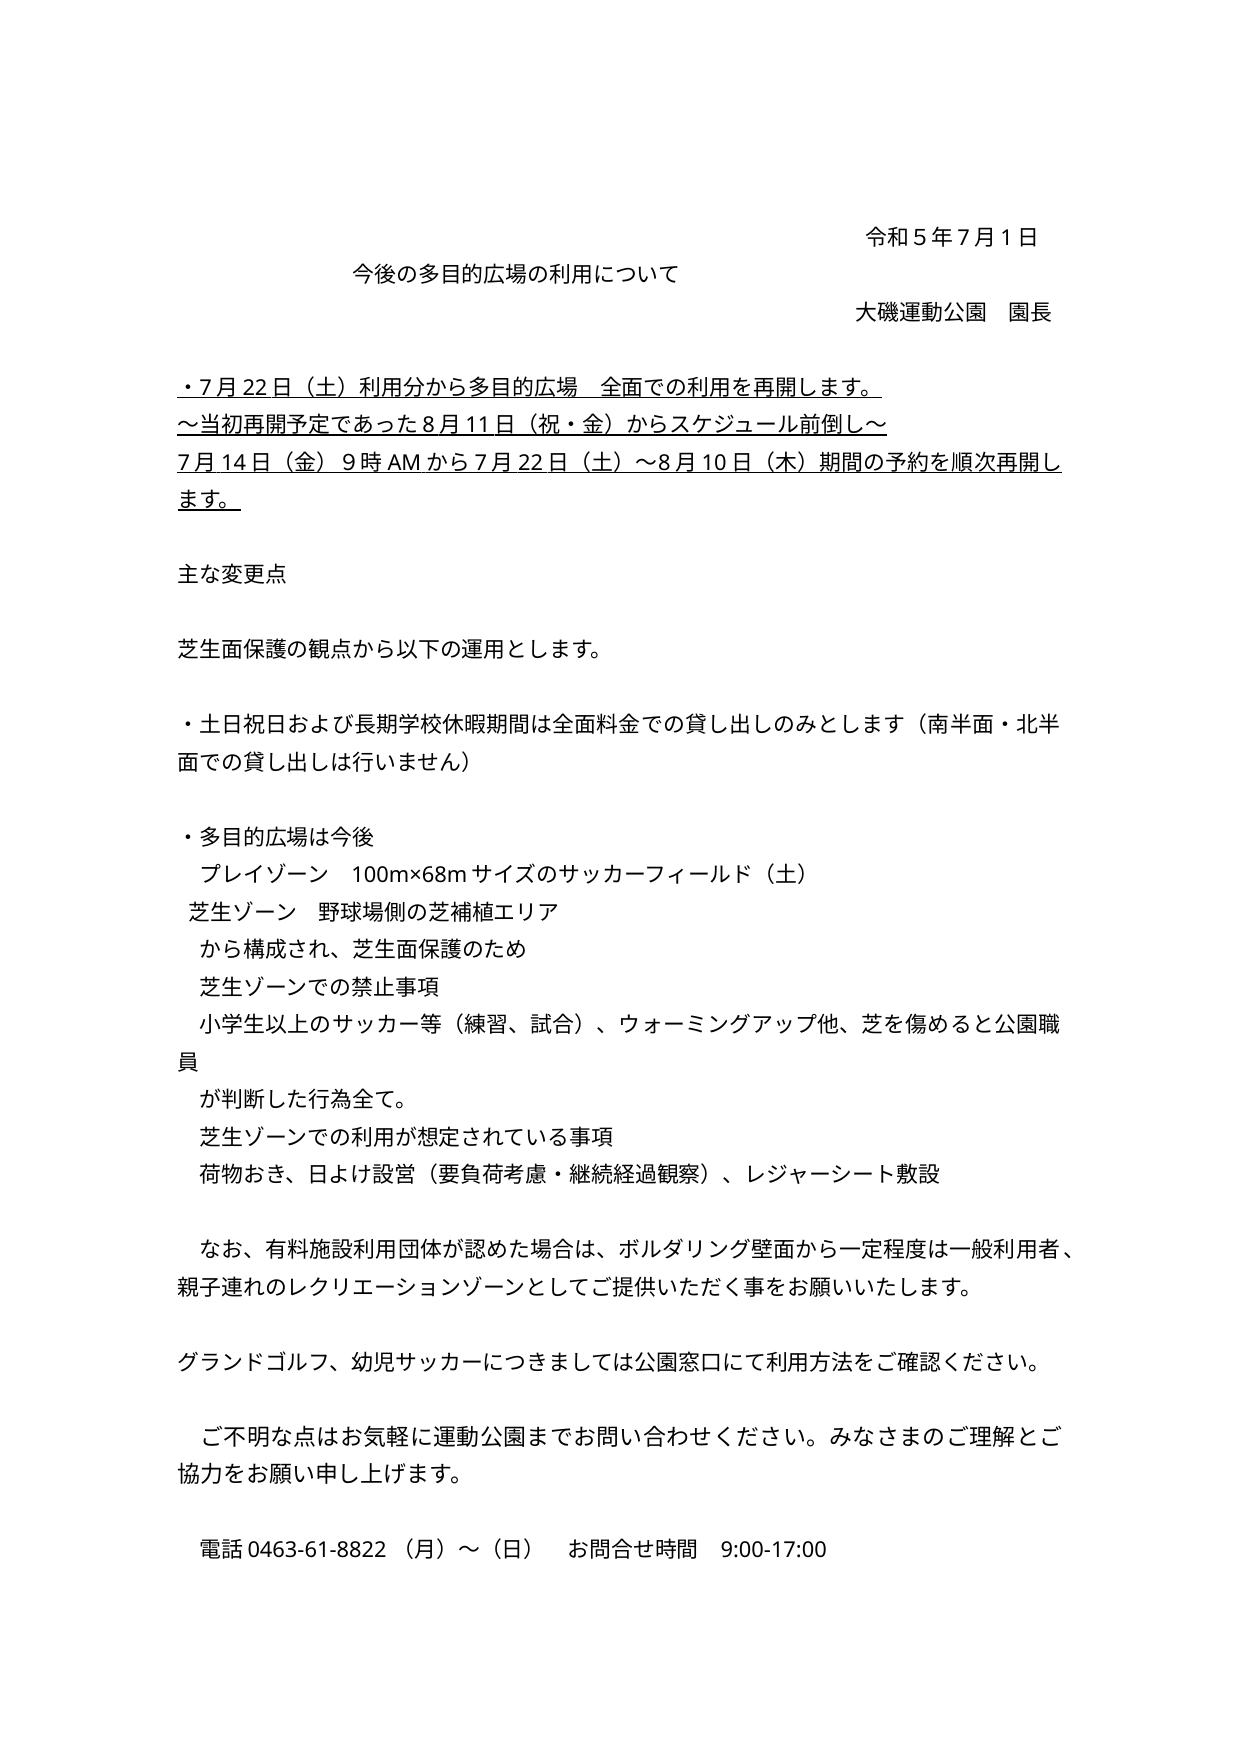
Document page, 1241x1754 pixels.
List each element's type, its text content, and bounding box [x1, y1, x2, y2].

text 芝生面保護の観点から以下の運用とします。 [177, 629, 1063, 667]
text ご不明な点はお気軽に運動公園までお問い合わせください。みなさまのご理解とご協力をお願い申し上げます。 [177, 1417, 1063, 1492]
text 7月14日（金）９時AMから7月22日（土）～8月10日（木）期間の予約を順次再開します。 [177, 442, 1063, 517]
text 芝生ゾーンでの禁止事項 [177, 967, 1063, 1004]
text 荷物おき、日よけ設営（要負荷考慮・継続経過観察）、レジャーシート敷設 [177, 1154, 1063, 1192]
text ・土日祝日および長期学校休暇期間は全面料金での貸し出しのみとします（南半面・北半面での貸し出しは行いません） [177, 704, 1063, 779]
text ・多目的広場は今後 [177, 817, 1063, 854]
text ～当初再開予定であった8月11日（祝・金）からスケジュール前倒し～ [177, 404, 1063, 442]
text 主な変更点 [177, 554, 1063, 592]
text が判断した行為全て。 [177, 1079, 1063, 1117]
text グランドゴルフ、幼児サッカーにつきましては公園窓口にて利用方法をご確認ください。 [177, 1342, 1063, 1379]
text 芝生ゾーンでの利用が想定されている事項 [177, 1117, 1063, 1154]
text 令和５年7月1日 [177, 217, 1063, 254]
text プレイゾーン 100m×68mサイズのサッカーフィールド（土） [177, 854, 1063, 892]
text なお、有料施設利用団体が認めた場合は、ボルダリング壁面から一定程度は一般利用者、親子連れのレクリエーションゾーンとしてご提供いただく事をお願いいたします。 [177, 1229, 1063, 1304]
text 小学生以上のサッカー等（練習、試合）、ウォーミングアップ他、芝を傷めると公園職員 [177, 1004, 1063, 1079]
text 電話0463-61-8822 （月）～（日） お問合せ時間 9:00-17:00 [177, 1529, 1063, 1567]
text 今後の多目的広場の利用について [177, 254, 1063, 292]
text ・7月22日（土）利用分から多目的広場 全面での利用を再開します。 [177, 367, 1063, 404]
text 芝生ゾーン 野球場側の芝補植エリア [177, 892, 1063, 929]
text から構成され、芝生面保護のため [177, 929, 1063, 967]
text 大磯運動公園 園長 [177, 292, 1063, 329]
